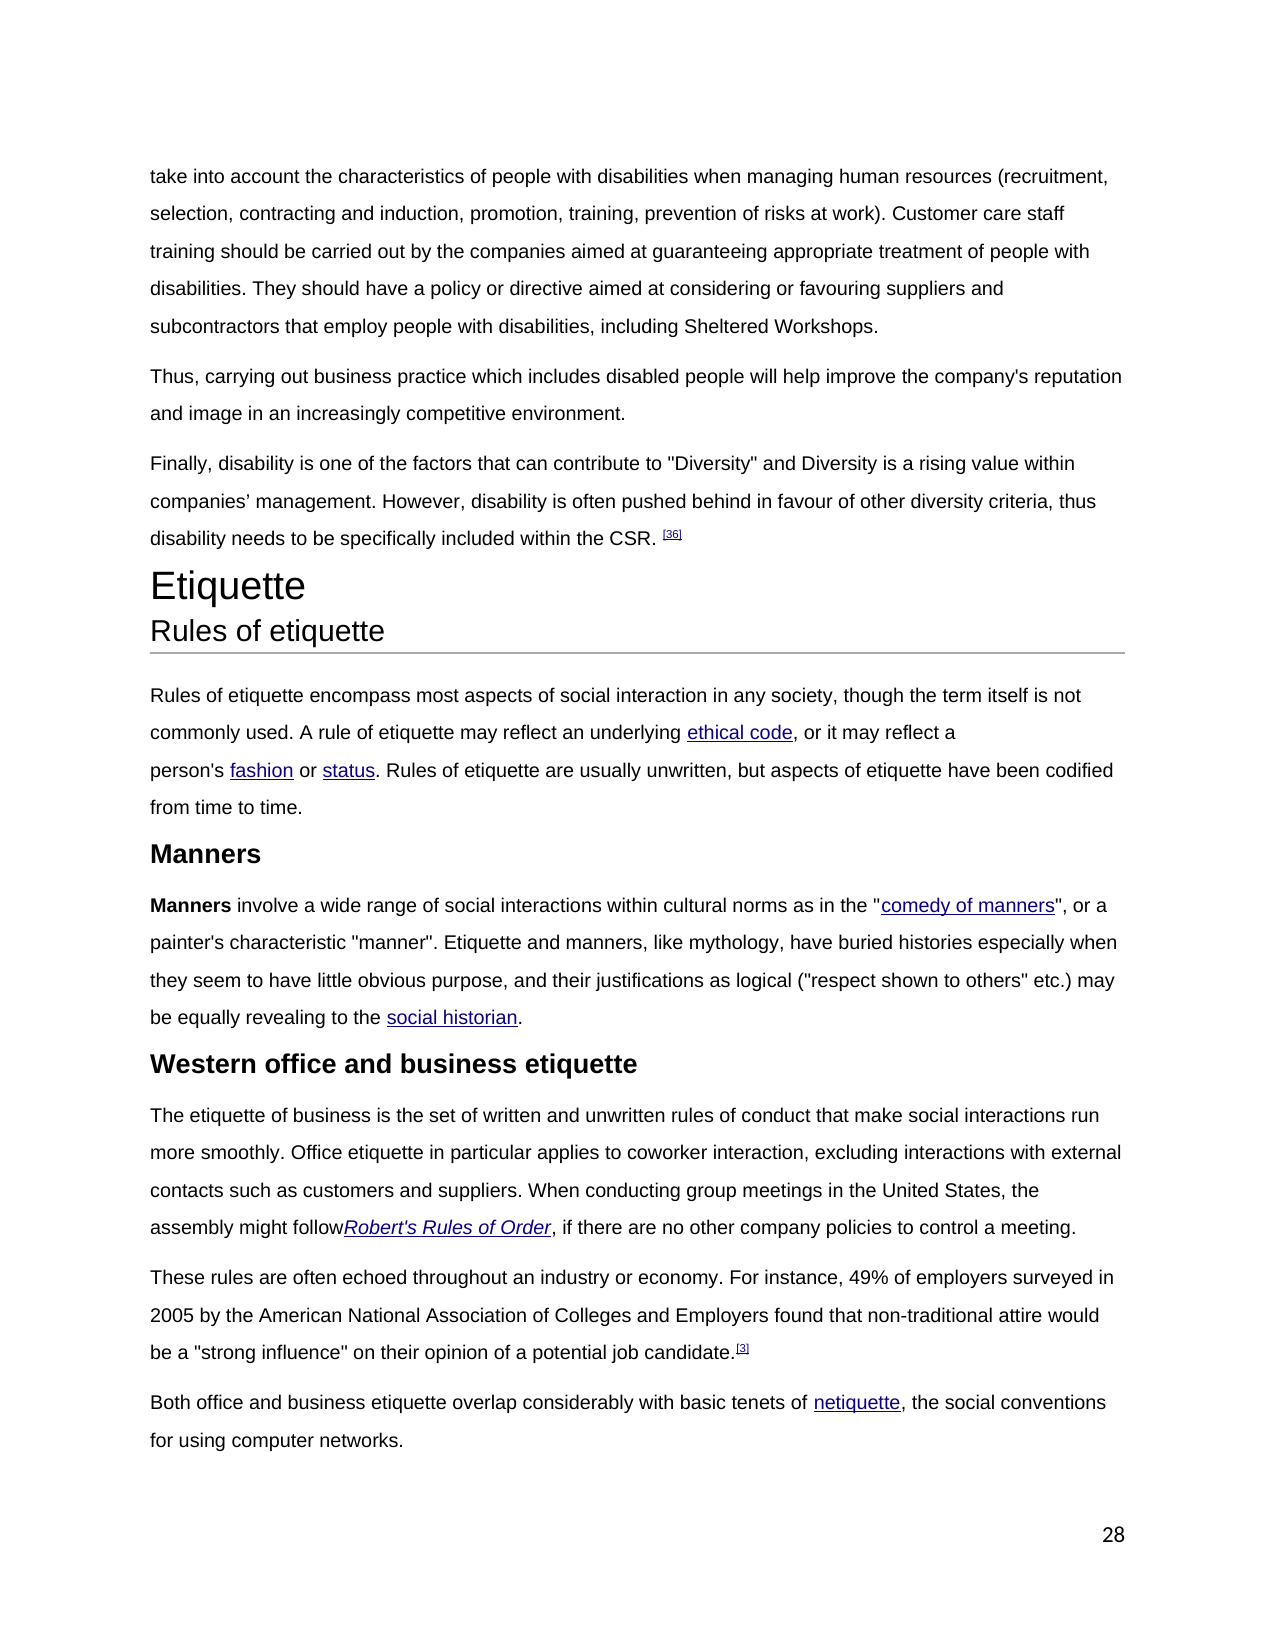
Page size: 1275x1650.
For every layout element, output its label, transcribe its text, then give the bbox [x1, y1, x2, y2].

text The etiquette of business is the set of written and unwritten rules of conduct that make social interactions run more smoothly. Office etiquette in particular applies to coworker interaction, excluding interactions with external contacts such as customers and suppliers. When conducting group meetings in the United States, the assembly might followRobert's Rules of Order, if there are no other company policies to control a meeting. [150, 1089, 1125, 1239]
text Thus, carrying out business practice which includes disabled people will help improve the company's reputation and image in an increasingly competitive environment. [150, 350, 1125, 425]
text Rules of etiquette encompass most aspects of social interaction in any society, though the term itself is not commonly used. A rule of etiquette may reflect an underlying ethical code, or it may reflect a person's fashion or status. Rules of etiquette are usually unwritten, but aspects of etiquette have been codified from time to time. [150, 669, 1125, 819]
text Manners [150, 831, 1125, 869]
text Both office and business etiquette overlap considerably with basic tenets of netiquette, the social conventions for using computer networks. [150, 1376, 1125, 1451]
text Etiquette [150, 562, 1125, 608]
text These rules are often echoed throughout an industry or economy. For instance, 49% of employers surveyed in 2005 by the American National Association of Colleges and Employers found that non-traditional attire would be a "strong influence" on their opinion of a potential job candidate.[3] [150, 1251, 1125, 1364]
text Finally, disability is one of the factors that can contribute to "Diversity" and Diversity is a rising value within companies’ management. However, disability is often pushed behind in favour of other diversity criteria, thus disability needs to be specifically included within the CSR. [36] [150, 437, 1125, 550]
text Manners involve a wide range of social interactions within cultural norms as in the "comedy of manners", or a painter's characteristic "manner". Etiquette and manners, like mythology, have buried histories especially when they seem to have little obvious purpose, and their justifications as logical ("respect shown to others" etc.) may be equally revealing to the social historian. [150, 879, 1125, 1029]
text Rules of etiquette [150, 611, 1125, 652]
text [150, 150, 1125, 337]
text Western office and business etiquette [150, 1041, 1125, 1079]
